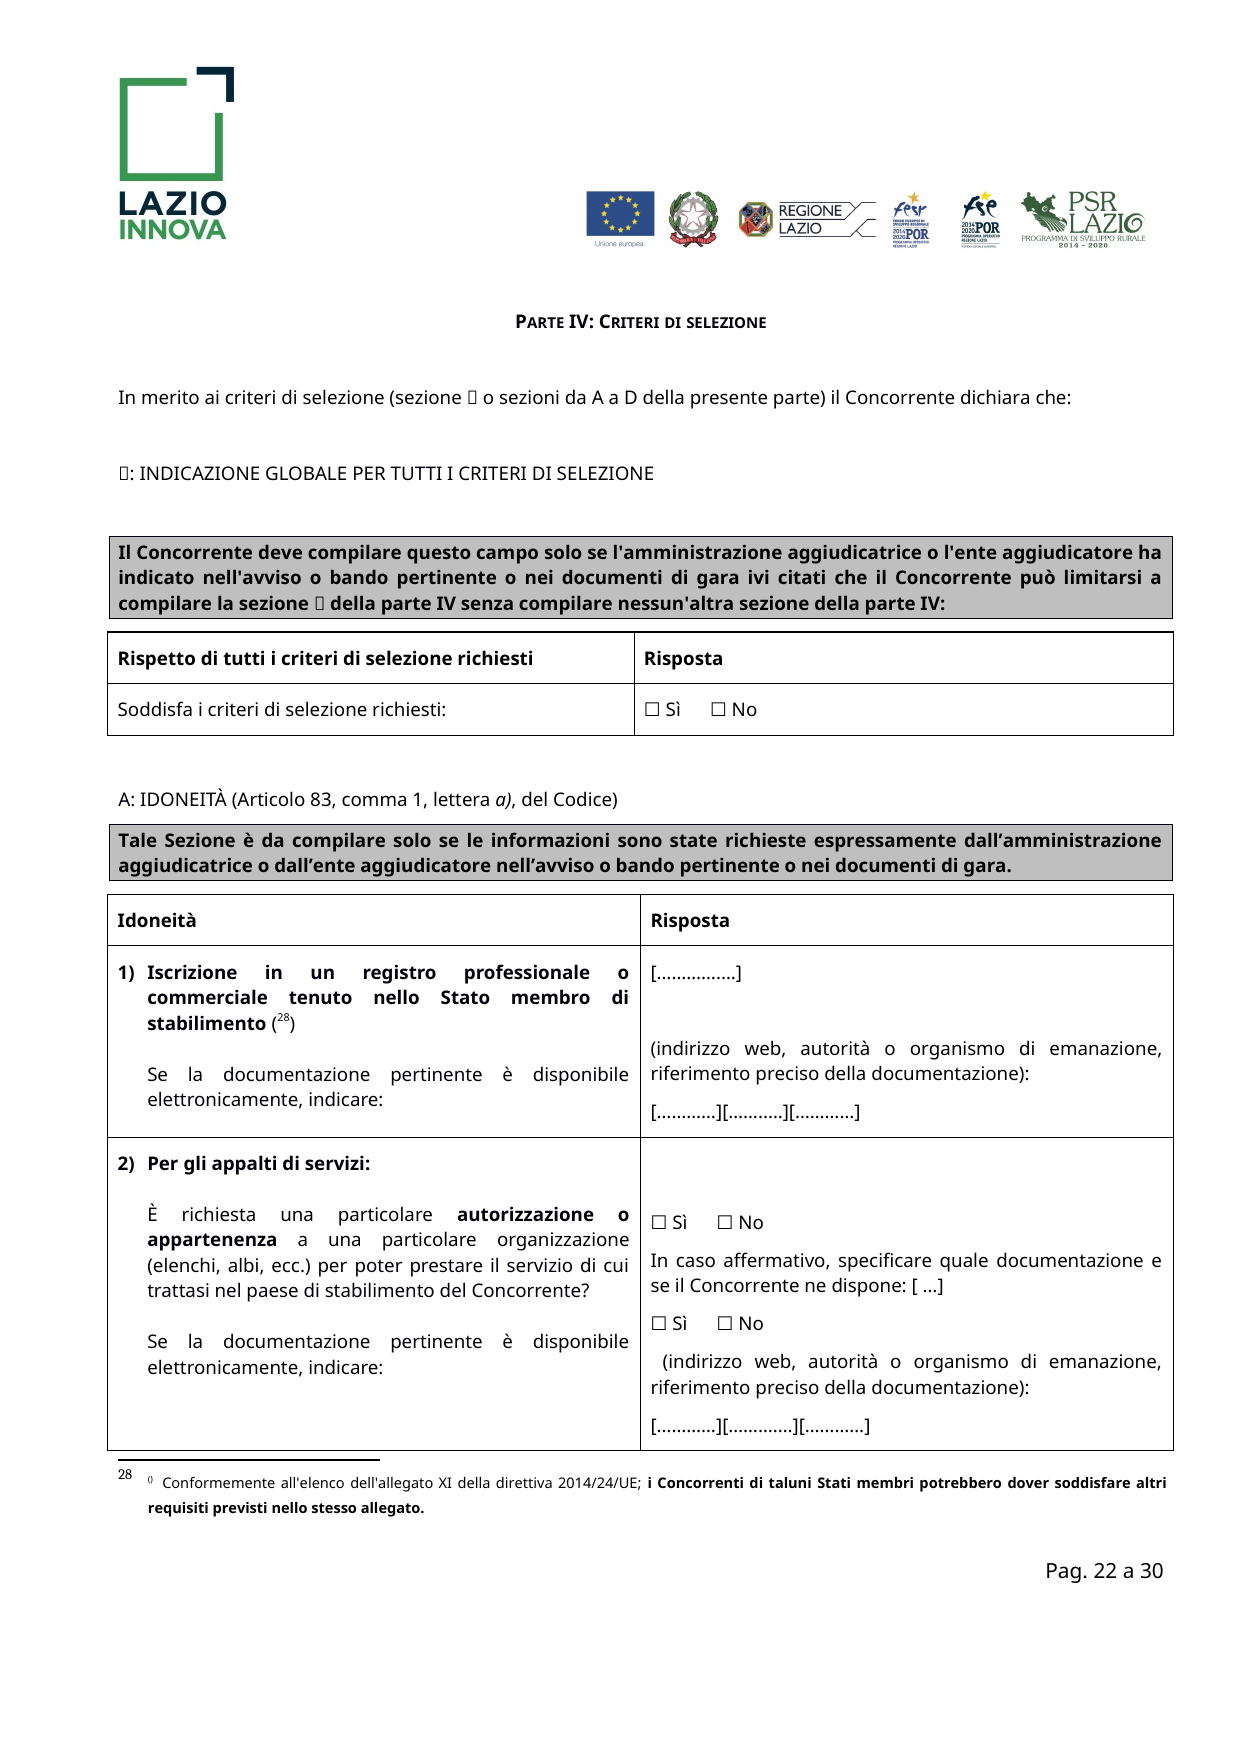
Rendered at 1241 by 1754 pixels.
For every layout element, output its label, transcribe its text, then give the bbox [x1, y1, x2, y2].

table_header Rispetto di tutti i criteri di selezione richiesti [108, 633, 634, 683]
text Tale Sezione è da compilare solo se le informazioni sono state richieste espressamente dall’amministrazione aggiudicatrice o dall’ente aggiudicatore nell’avviso o bando pertinente o nei documenti di gara. [110, 825, 1172, 880]
table_cell Soddisfa i criteri di selezione richiesti: [108, 684, 634, 734]
text Il Concorrente deve compilare questo campo solo se l'amministrazione aggiudicatrice o l'ente aggiudicatore ha indicato nell'avviso o bando pertinente o nei documenti di gara ivi citati che il Concorrente può limitarsi a compilare la sezione  della parte IV senza compilare nessun'altra sezione della parte IV: [110, 537, 1172, 618]
title A: Idoneità (Articolo 83, comma 1, lettera a), del Codice) [118, 786, 1163, 812]
table_cell ☐ Sì ☐ No [635, 684, 1173, 734]
table_cell [………….…] (indirizzo web, autorità o organismo di emanazione, riferimento preciso della documentazione): […………][……..…][…………] [641, 946, 1173, 1137]
title Parte IV: Criteri di selezione [118, 308, 1163, 333]
table_cell ☐ Sì ☐ No In caso affermativo, specificare quale documentazione e se il Concorrente ne dispone: [ …] ☐ Sì ☐ No (indirizzo web, autorità o organismo di emanazione, riferimento preciso della documentazione): […………][……….…][…………] [641, 1138, 1173, 1450]
table_header Risposta [641, 895, 1173, 945]
title : Indicazione globale per tutti i criteri di selezione [118, 460, 1163, 486]
table_cell Per gli appalti di servizi: È richiesta una particolare autorizzazione o appartenenza a una particolare organizzazione (elenchi, albi, ecc.) per poter prestare il servizio di cui trattasi nel paese di stabilimento del Concorrente? Se la documentazione pertinente è disponibile elettronicamente, indicare: [108, 1138, 640, 1450]
table_cell Iscrizione in un registro professionale o commerciale tenuto nello Stato membro di stabilimento () Se la documentazione pertinente è disponibile elettronicamente, indicare: [108, 946, 640, 1137]
table_header Idoneità [108, 895, 640, 945]
text In merito ai criteri di selezione (sezione  o sezioni da A a D della presente parte) il Concorrente dichiara che: [118, 384, 1163, 409]
table_header Risposta [635, 633, 1173, 683]
picture [2, 0, 1240, 1741]
